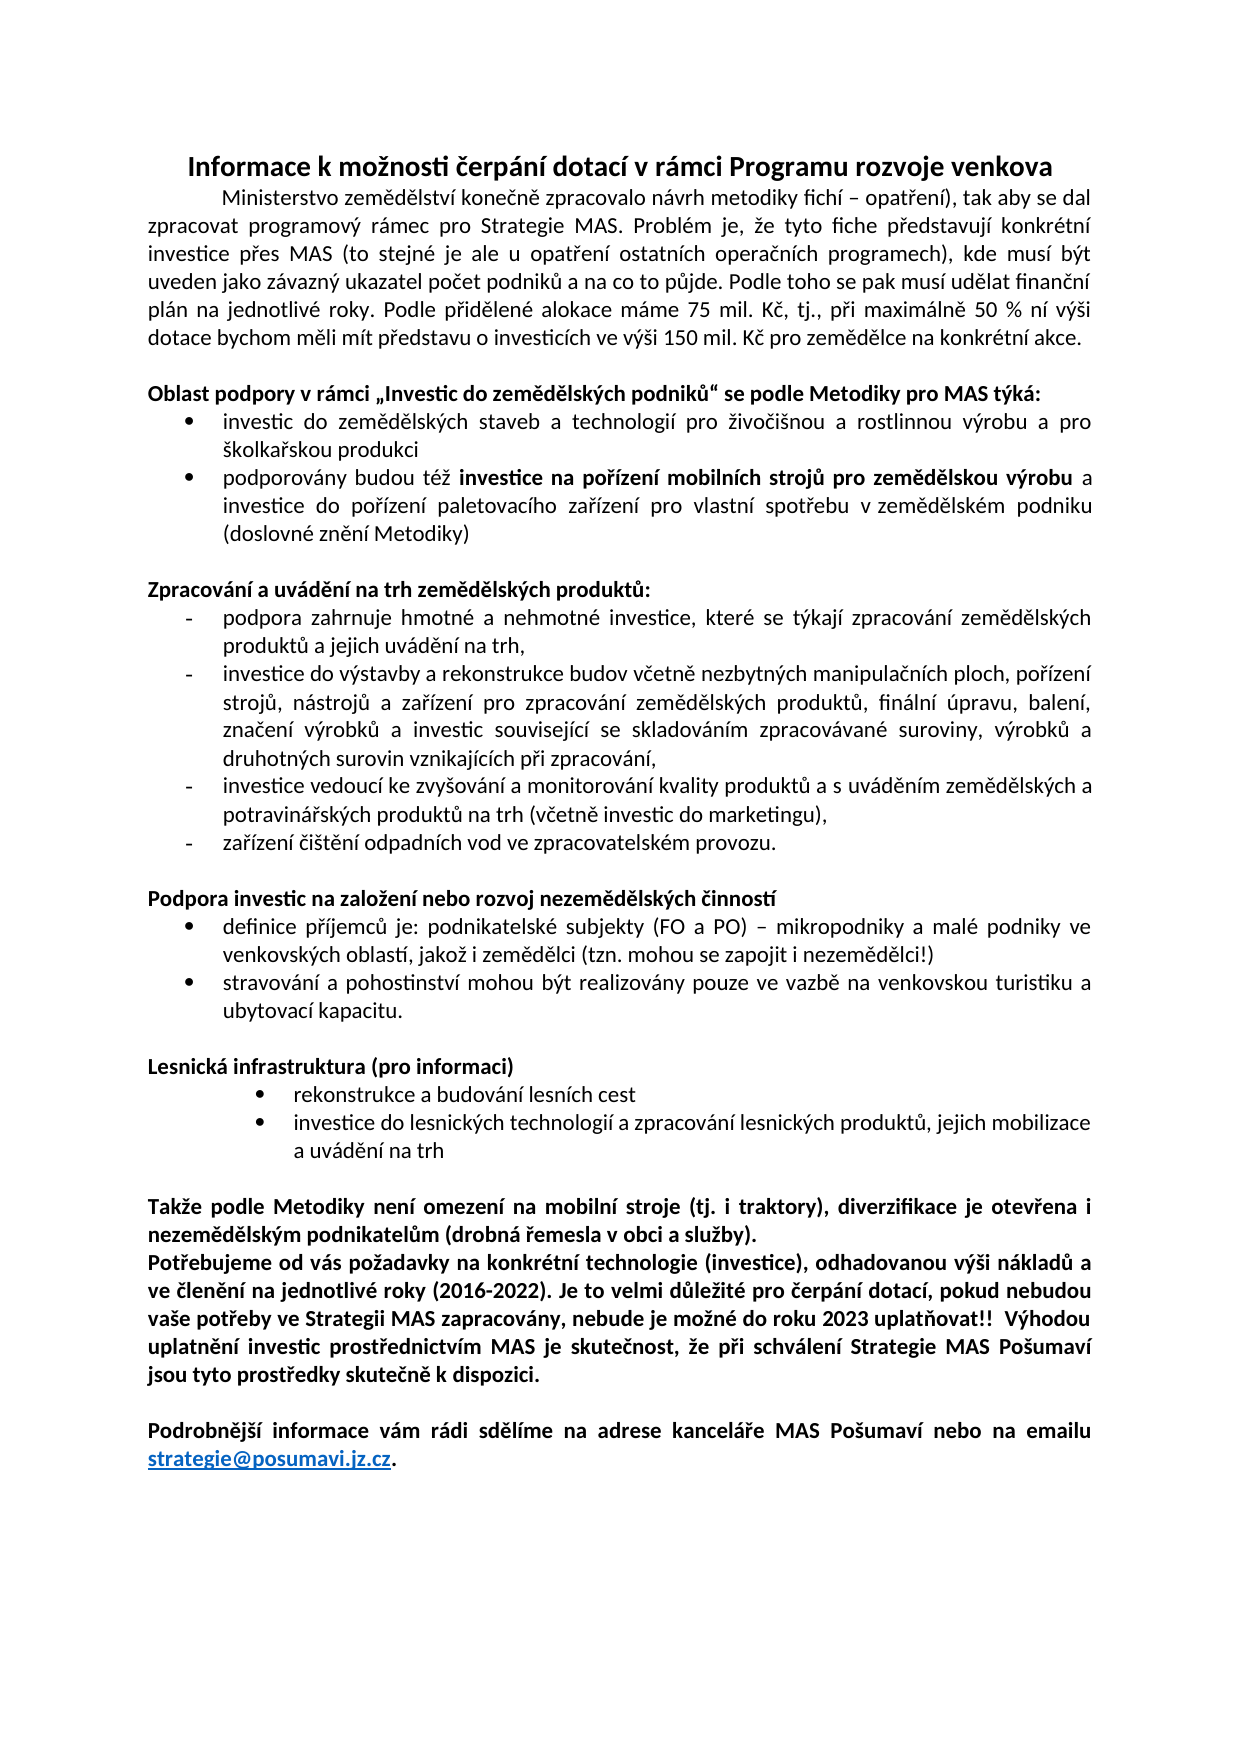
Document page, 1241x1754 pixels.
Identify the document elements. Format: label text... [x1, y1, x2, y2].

list podpora zahrnuje hmotné a nehmotné investice, které se týkají zpracování zemědělských produktů a jejich uvádění na trh, [185, 603, 1093, 659]
list zařízení čištění odpadních vod ve zpracovatelském provozu. [185, 828, 1093, 856]
list investice do výstavby a rekonstrukce budov včetně nezbytných manipulačních ploch, pořízení strojů, nástrojů a zařízení pro zpracování zemědělských produktů, finální úpravu, balení, značení výrobků a investic související se skladováním zpracovávané suroviny, výrobků a druhotných surovin vznikajících při zpracování, [185, 659, 1093, 772]
text Podpora investic na založení nebo rozvoj nezemědělských činností [148, 884, 1093, 912]
text Lesnická infrastruktura (pro informaci) [148, 1052, 1093, 1080]
list stravování a pohostinství mohou být realizovány pouze ve vazbě na venkovskou turistiku a ubytovací kapacitu. [185, 968, 1093, 1024]
list investice vedoucí ke zvyšování a monitorování kvality produktů a s uváděním zemědělských a potravinářských produktů na trh (včetně investic do marketingu), [185, 772, 1093, 828]
list investice do lesnických technologií a zpracování lesnických produktů, jejich mobilizace a uvádění na trh [256, 1108, 1093, 1164]
text Oblast podpory v rámci „Investic do zemědělských podniků“ se podle Metodiky pro MAS týká: [148, 379, 1093, 407]
text Podrobnější informace vám rádi sdělíme na adrese kanceláře MAS Pošumaví nebo na emailu strategie@posumavi.jz.cz. [148, 1416, 1093, 1472]
text Potřebujeme od vás požadavky na konkrétní technologie (investice), odhadovanou výši nákladů a ve členění na jednotlivé roky (2016-2022). Je to velmi důležité pro čerpání dotací, pokud nebudou vaše potřeby ve Strategii MAS zapracovány, nebude je možné do roku 2023 uplatňovat!! Výhodou uplatnění investic prostřednictvím MAS je skutečnost, že při schválení Strategie MAS Pošumaví jsou tyto prostředky skutečně k dispozici. [148, 1248, 1093, 1388]
list podporovány budou též investice na pořízení mobilních strojů pro zemědělskou výrobu a investice do pořízení paletovacího zařízení pro vlastní spotřebu v zemědělském podniku (doslovné znění Metodiky) [185, 463, 1093, 547]
text Informace k možnosti čerpání dotací v rámci Programu rozvoje venkova [148, 148, 1093, 183]
list investic do zemědělských staveb a technologií pro živočišnou a rostlinnou výrobu a pro školkařskou produkci [185, 407, 1093, 463]
list rekonstrukce a budování lesních cest [256, 1080, 1093, 1108]
list definice příjemců je: podnikatelské subjekty (FO a PO) – mikropodniky a malé podniky ve venkovských oblastí, jakož i zemědělci (tzn. mohou se zapojit i nezemědělci!) [185, 912, 1093, 968]
text Zpracování a uvádění na trh zemědělských produktů: [148, 576, 1093, 603]
text Takže podle Metodiky není omezení na mobilní stroje (tj. i traktory), diverzifikace je otevřena i nezemědělským podnikatelům (drobná řemesla v obci a služby). [148, 1192, 1093, 1248]
text Ministerstvo zemědělství konečně zpracovalo návrh metodiky fichí – opatření), tak aby se dal zpracovat programový rámec pro Strategie MAS. Problém je, že tyto fiche představují konkrétní investice přes MAS (to stejné je ale u opatření ostatních operačních programech), kde musí být uveden jako závazný ukazatel počet podniků a na co to půjde. Podle toho se pak musí udělat finanční plán na jednotlivé roky. Podle přidělené alokace máme 75 mil. Kč, tj., při maximálně 50 % ní výši dotace bychom měli mít představu o investicích ve výši 150 mil. Kč pro zemědělce na konkrétní akce. [148, 183, 1093, 351]
